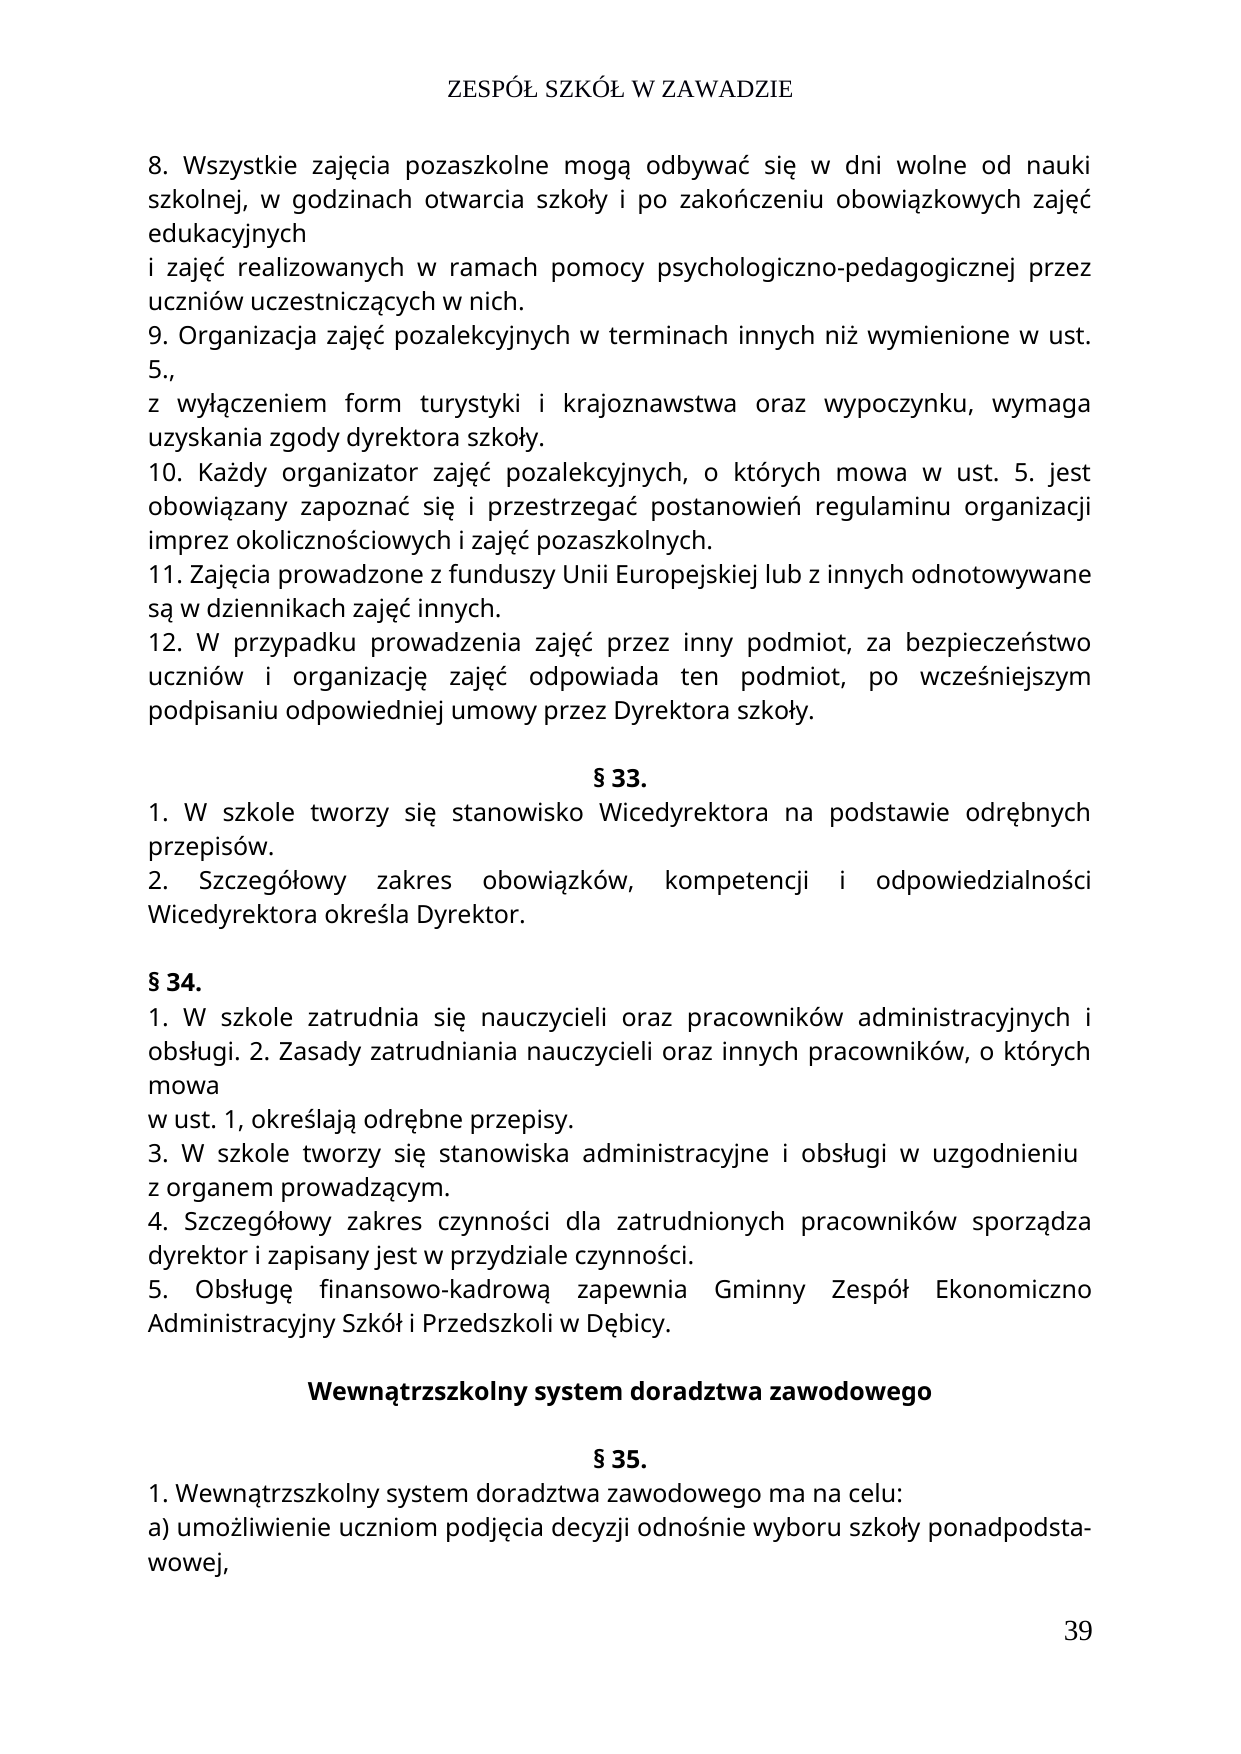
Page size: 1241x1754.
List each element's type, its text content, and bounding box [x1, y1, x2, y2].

text 8. Wszystkie zajęcia pozaszkolne mogą odbywać się w dni wolne od nauki szkolnej, w godzinach otwarcia szkoły i po zakończeniu obowiązkowych zajęć edukacyjnych i zajęć realizowanych w ramach pomocy psychologiczno-pedagogicznej przez uczniów uczestniczących w nich. [148, 148, 1093, 318]
text 1. W szkole zatrudnia się nauczycieli oraz pracowników administracyjnych i obsługi. 2. Zasady zatrudniania nauczycieli oraz innych pracowników, o których mowa w ust. 1, określają odrębne przepisy. [148, 999, 1093, 1135]
text 9. Organizacja zajęć pozalekcyjnych w terminach innych niż wymienione w ust. 5., z wyłączeniem form turystyki i krajoznawstwa oraz wypoczynku, wymaga uzyskania zgody dyrektora szkoły. [148, 318, 1093, 454]
text 1. W szkole tworzy się stanowisko Wicedyrektora na podstawie odrębnych przepisów. [148, 795, 1093, 863]
text 1. Wewnątrzszkolny system doradztwa zawodowego ma na celu: [148, 1476, 1093, 1510]
text 4. Szczegółowy zakres czynności dla zatrudnionych pracowników sporządza dyrektor i zapisany jest w przydziale czynności. [148, 1203, 1093, 1272]
text 10. Każdy organizator zajęć pozalekcyjnych, o których mowa w ust. 5. jest obowiązany zapoznać się i przestrzegać postanowień regulaminu organizacji imprez okolicznościowych i zajęć pozaszkolnych. [148, 454, 1093, 556]
text 2. Szczegółowy zakres obowiązków, kompetencji i odpowiedzialności Wicedyrektora określa Dyrektor. [148, 863, 1093, 931]
text 12. W przypadku prowadzenia zajęć przez inny podmiot, za bezpieczeństwo uczniów i organizację zajęć odpowiada ten podmiot, po wcześniejszym podpisaniu odpowiedniej umowy przez Dyrektora szkoły. [148, 624, 1093, 727]
text § 35. [148, 1442, 1093, 1476]
text § 34. [148, 965, 1093, 999]
text Wewnątrzszkolny system doradztwa zawodowego [148, 1374, 1093, 1408]
text § 33. [148, 761, 1093, 795]
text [148, 1510, 1093, 1578]
text 5. Obsługę finansowo-kadrową zapewnia Gminny Zespół Ekonomiczno Administracyjny Szkół i Przedszkoli w Dębicy. [148, 1272, 1093, 1340]
text 11. Zajęcia prowadzone z funduszy Unii Europejskiej lub z innych odnotowywane są w dziennikach zajęć innych. [148, 556, 1093, 624]
text 3. W szkole tworzy się stanowiska administracyjne i obsługi w uzgodnieniu z organem prowadzącym. [148, 1135, 1093, 1203]
